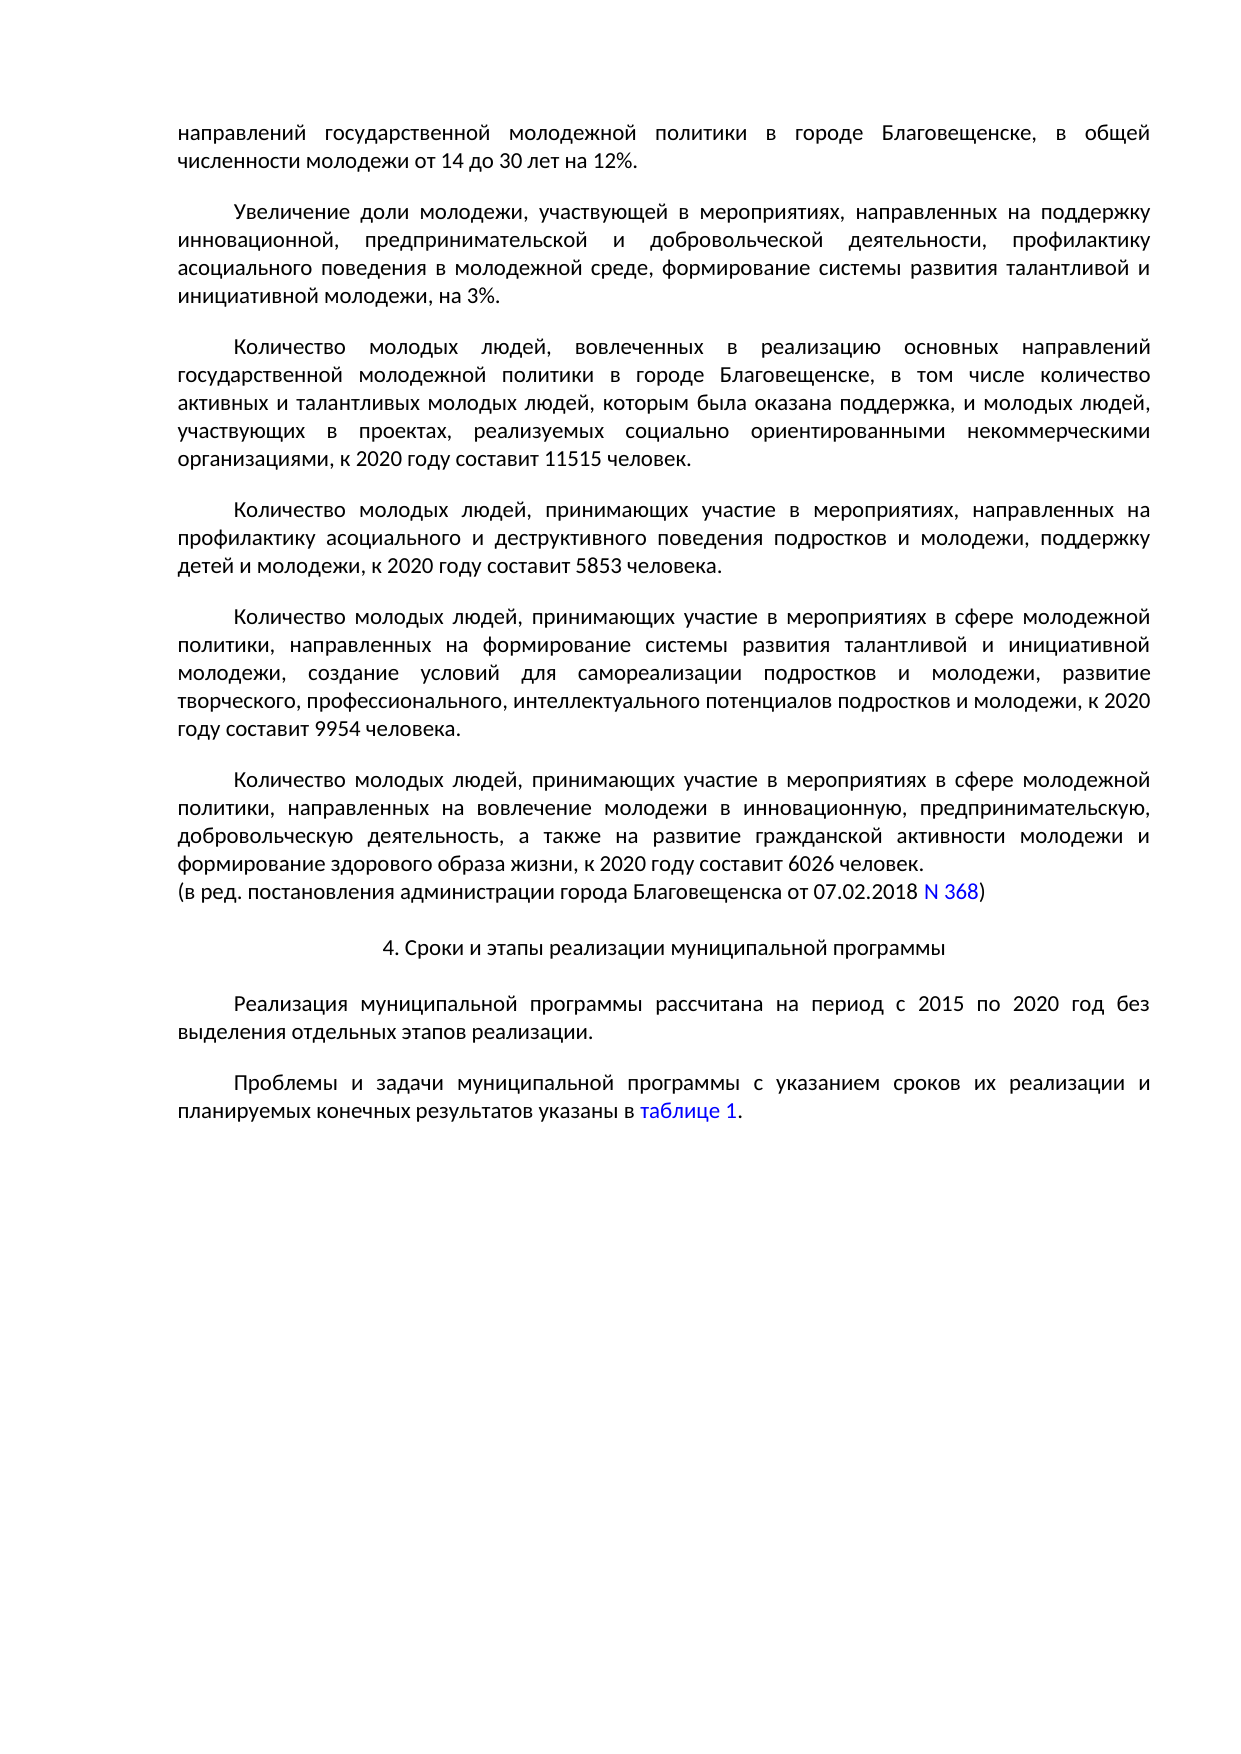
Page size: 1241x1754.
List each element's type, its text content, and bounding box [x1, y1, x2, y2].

text Проблемы и задачи муниципальной программы с указанием сроков их реализации и планируемых конечных результатов указаны в таблице 1. [177, 1068, 1152, 1124]
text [177, 118, 1152, 174]
text Количество молодых людей, принимающих участие в мероприятиях в сфере молодежной политики, направленных на вовлечение молодежи в инновационную, предпринимательскую, добровольческую деятельность, а также на развитие гражданской активности молодежи и формирование здорового образа жизни, к 2020 году составит 6026 человек. [177, 765, 1152, 877]
text Количество молодых людей, принимающих участие в мероприятиях в сфере молодежной политики, направленных на формирование системы развития талантливой и инициативной молодежи, создание условий для самореализации подростков и молодежи, развитие творческого, профессионального, интеллектуального потенциалов подростков и молодежи, к 2020 году составит 9954 человека. [177, 602, 1152, 742]
text 4. Сроки и этапы реализации муниципальной программы [177, 933, 1152, 961]
text Количество молодых людей, вовлеченных в реализацию основных направлений государственной молодежной политики в городе Благовещенске, в том числе количество активных и талантливых молодых людей, которым была оказана поддержка, и молодых людей, участвующих в проектах, реализуемых социально ориентированными некоммерческими организациями, к 2020 году составит 11515 человек. [177, 332, 1152, 472]
text Количество молодых людей, принимающих участие в мероприятиях, направленных на профилактику асоциального и деструктивного поведения подростков и молодежи, поддержку детей и молодежи, к 2020 году составит 5853 человека. [177, 495, 1152, 579]
text Реализация муниципальной программы рассчитана на период с 2015 по 2020 год без выделения отдельных этапов реализации. [177, 989, 1152, 1045]
text Увеличение доли молодежи, участвующей в мероприятиях, направленных на поддержку инновационной, предпринимательской и добровольческой деятельности, профилактику асоциального поведения в молодежной среде, формирование системы развития талантливой и инициативной молодежи, на 3%. [177, 197, 1152, 309]
text (в ред. постановления администрации города Благовещенска от 07.02.2018 N 368) [177, 877, 1152, 905]
